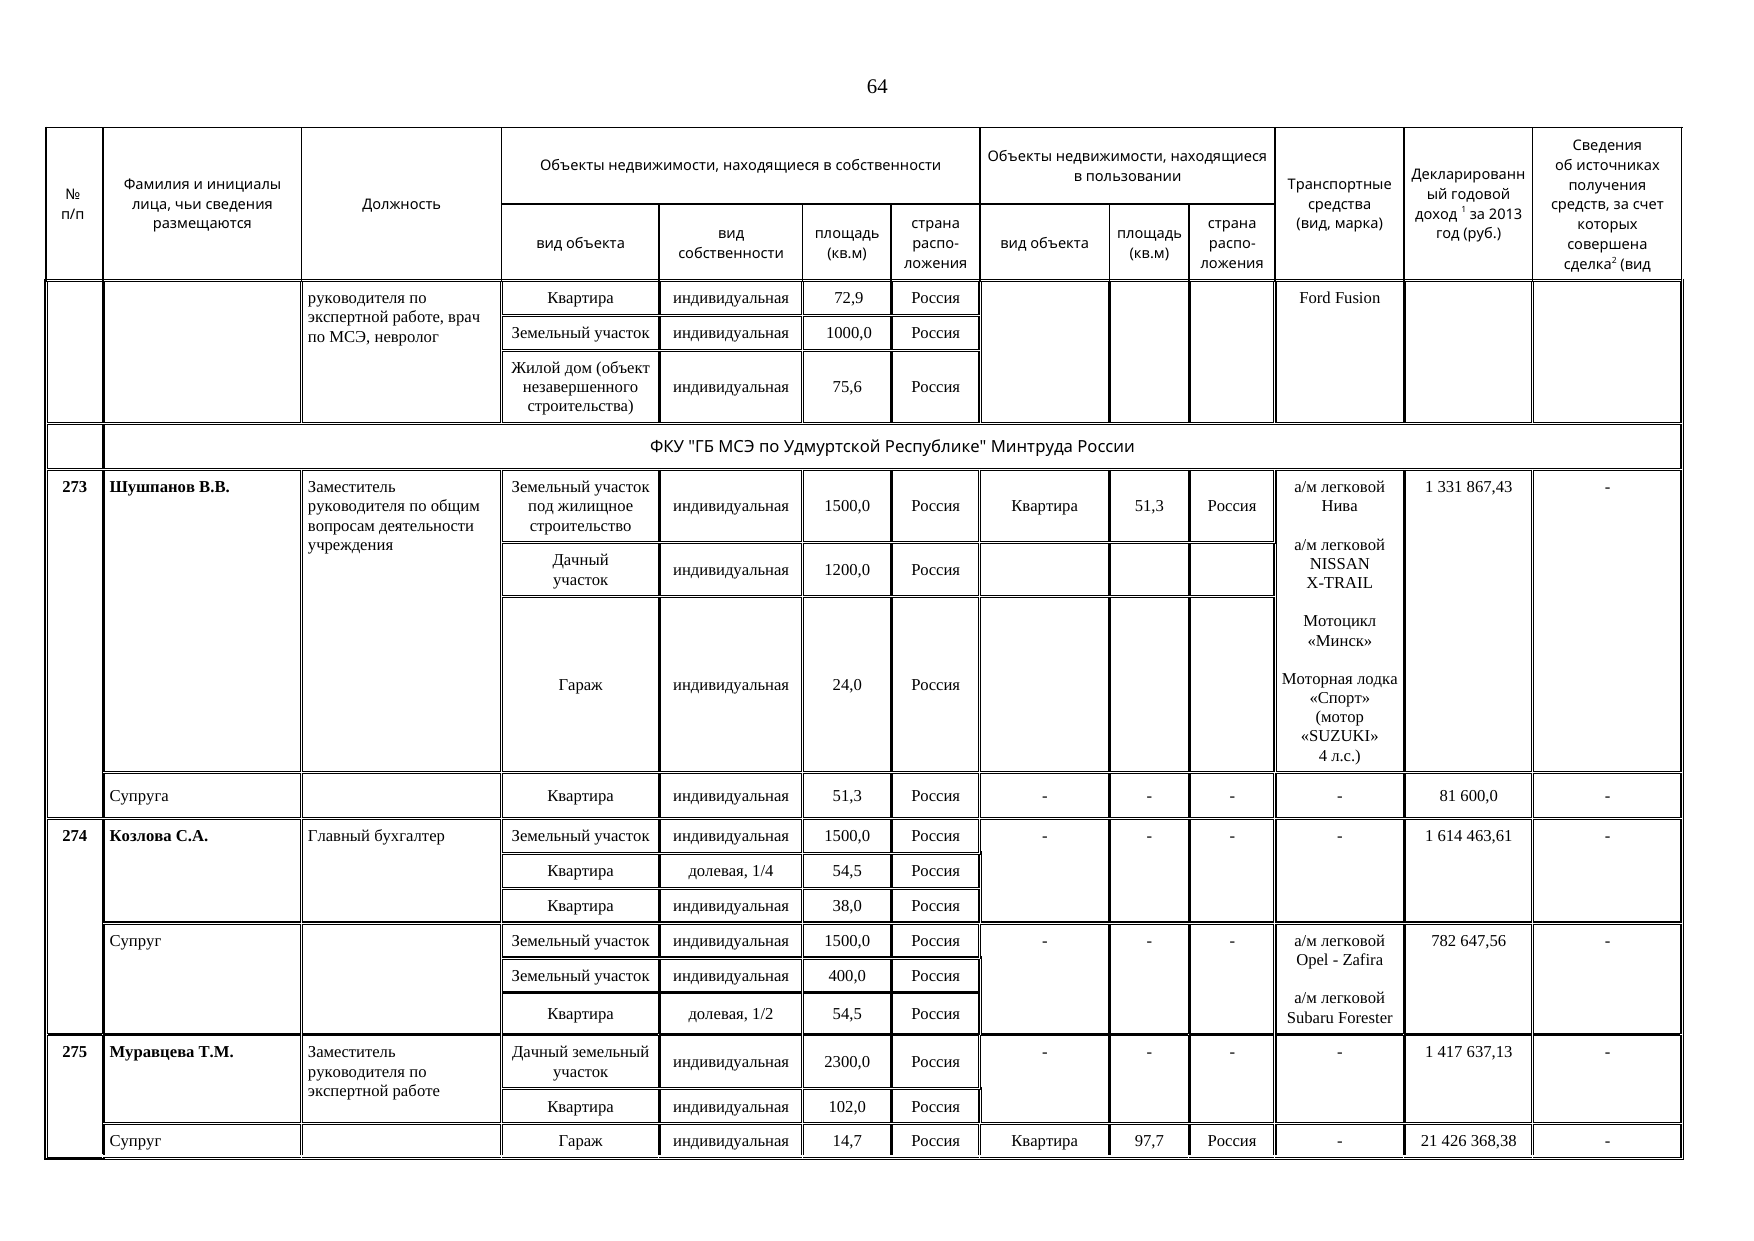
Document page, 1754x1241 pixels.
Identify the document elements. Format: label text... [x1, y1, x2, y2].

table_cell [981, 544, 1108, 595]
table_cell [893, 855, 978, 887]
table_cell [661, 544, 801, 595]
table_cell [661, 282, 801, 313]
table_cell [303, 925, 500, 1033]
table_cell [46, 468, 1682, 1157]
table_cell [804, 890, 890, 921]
table_header № п/п [47, 128, 102, 279]
table_cell площадь (кв.м) [1110, 205, 1188, 279]
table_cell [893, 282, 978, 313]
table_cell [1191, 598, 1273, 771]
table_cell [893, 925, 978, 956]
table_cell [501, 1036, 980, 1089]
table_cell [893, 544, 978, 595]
table_cell вид объекта [502, 205, 658, 279]
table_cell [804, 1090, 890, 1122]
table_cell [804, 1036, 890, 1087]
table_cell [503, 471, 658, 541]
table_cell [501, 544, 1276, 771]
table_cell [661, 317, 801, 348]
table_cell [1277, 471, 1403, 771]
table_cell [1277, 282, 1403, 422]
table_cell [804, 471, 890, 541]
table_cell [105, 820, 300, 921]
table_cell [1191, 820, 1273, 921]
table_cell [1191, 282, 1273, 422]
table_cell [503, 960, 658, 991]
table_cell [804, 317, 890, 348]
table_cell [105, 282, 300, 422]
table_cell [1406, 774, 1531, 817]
table_cell площадь (кв.м) [803, 205, 890, 279]
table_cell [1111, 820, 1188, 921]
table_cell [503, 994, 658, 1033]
table_header Объекты недвижимости, находящиеся в собственности [502, 128, 979, 203]
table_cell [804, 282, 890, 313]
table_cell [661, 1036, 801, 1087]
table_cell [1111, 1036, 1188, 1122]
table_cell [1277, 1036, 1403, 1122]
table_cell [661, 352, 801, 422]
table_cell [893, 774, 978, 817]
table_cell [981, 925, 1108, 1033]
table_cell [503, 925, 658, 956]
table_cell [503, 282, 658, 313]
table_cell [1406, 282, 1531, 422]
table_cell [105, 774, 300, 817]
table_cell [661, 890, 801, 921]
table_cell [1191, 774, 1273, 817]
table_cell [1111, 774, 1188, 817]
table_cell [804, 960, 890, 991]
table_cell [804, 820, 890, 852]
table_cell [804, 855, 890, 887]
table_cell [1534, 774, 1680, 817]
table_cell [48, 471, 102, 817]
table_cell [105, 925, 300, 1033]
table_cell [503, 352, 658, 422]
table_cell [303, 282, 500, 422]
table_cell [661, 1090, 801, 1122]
table_header Объекты недвижимости, находящиеся в пользовании [981, 128, 1274, 203]
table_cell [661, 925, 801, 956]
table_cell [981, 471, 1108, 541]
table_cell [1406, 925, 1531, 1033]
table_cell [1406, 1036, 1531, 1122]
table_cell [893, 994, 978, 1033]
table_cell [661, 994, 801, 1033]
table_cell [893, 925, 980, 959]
table_header Транспортные средства (вид, марка) [1276, 128, 1403, 279]
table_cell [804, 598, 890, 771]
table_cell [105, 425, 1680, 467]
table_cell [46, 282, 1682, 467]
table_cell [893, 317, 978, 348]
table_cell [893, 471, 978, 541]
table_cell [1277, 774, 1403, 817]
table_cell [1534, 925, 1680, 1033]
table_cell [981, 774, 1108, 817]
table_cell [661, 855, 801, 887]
table_header Декларированный годовой доход 1 за 2013 год (руб.) [1405, 128, 1532, 279]
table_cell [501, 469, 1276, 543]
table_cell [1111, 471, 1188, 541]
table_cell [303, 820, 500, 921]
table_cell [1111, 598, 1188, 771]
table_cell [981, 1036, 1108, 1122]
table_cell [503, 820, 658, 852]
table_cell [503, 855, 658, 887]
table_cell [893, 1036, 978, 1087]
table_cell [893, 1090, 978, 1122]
table_cell вид объекта [981, 205, 1109, 279]
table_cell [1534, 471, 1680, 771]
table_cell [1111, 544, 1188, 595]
table_cell страна распо-ложения [892, 205, 979, 279]
table_header Фамилия и инициалы лица, чьи сведения размещаются [104, 128, 301, 279]
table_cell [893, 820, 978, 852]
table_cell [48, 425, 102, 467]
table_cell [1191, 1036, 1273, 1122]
table_cell страна распо-ложения [1190, 205, 1274, 279]
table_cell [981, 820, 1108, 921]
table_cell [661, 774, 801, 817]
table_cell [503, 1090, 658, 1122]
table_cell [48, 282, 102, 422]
table_header Сведения об источниках получения средств, за счет которых совершена сделка2 (вид приобретенного имущества, источники) [1533, 128, 1681, 279]
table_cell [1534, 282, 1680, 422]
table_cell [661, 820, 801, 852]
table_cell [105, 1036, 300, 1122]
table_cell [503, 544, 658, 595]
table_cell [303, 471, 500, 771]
table_cell вид собственности [660, 205, 802, 279]
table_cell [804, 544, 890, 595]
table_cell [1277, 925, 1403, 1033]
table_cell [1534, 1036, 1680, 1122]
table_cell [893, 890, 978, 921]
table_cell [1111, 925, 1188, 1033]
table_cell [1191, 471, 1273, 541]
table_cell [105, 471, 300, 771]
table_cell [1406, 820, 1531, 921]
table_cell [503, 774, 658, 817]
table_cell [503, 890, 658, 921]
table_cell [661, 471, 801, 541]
table_header Должность [302, 128, 501, 279]
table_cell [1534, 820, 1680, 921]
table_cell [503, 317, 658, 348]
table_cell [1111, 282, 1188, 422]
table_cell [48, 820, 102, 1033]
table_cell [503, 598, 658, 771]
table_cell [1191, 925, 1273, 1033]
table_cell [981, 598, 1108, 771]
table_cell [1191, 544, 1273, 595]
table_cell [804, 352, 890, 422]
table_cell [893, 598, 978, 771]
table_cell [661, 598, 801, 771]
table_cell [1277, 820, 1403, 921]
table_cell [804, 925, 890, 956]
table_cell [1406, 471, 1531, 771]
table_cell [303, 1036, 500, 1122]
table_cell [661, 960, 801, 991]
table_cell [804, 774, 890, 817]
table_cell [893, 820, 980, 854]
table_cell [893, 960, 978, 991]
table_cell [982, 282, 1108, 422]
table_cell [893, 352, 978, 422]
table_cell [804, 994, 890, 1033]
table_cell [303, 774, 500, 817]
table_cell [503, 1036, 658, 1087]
